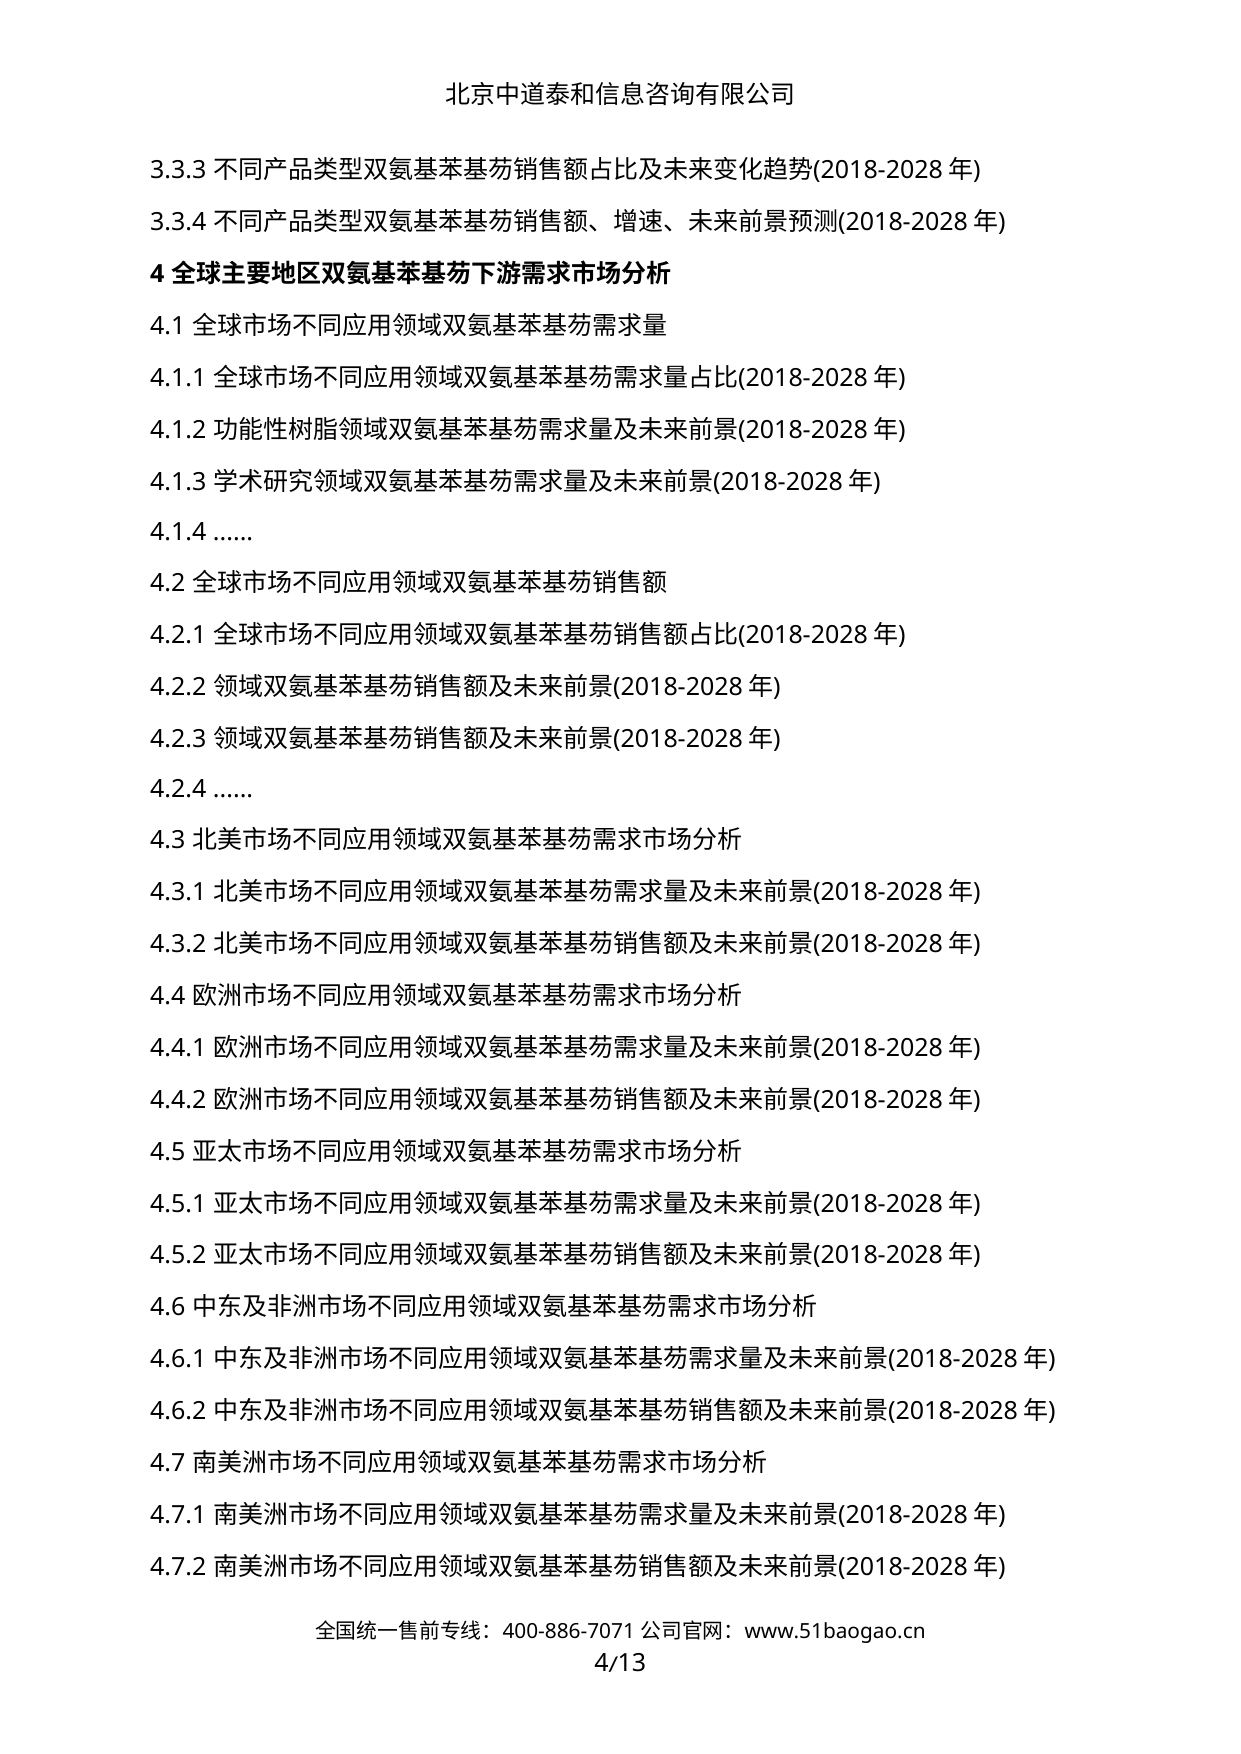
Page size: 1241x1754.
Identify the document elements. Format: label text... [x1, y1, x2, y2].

text 4.4.1 欧洲市场不同应用领域双氨基苯基芴需求量及未来前景(2018-2028年) [150, 1027, 1090, 1064]
text 3.3.4 不同产品类型双氨基苯基芴销售额、增速、未来前景预测(2018-2028年) [150, 202, 1090, 238]
text 4.7 南美洲市场不同应用领域双氨基苯基芴需求市场分析 [150, 1442, 1090, 1479]
text 4 全球主要地区双氨基苯基芴下游需求市场分析 [150, 254, 1090, 290]
text 4.1.4 ...... [150, 513, 1090, 547]
text 4.5.2 亚太市场不同应用领域双氨基苯基芴销售额及未来前景(2018-2028年) [150, 1235, 1090, 1271]
text 4.3 北美市场不同应用领域双氨基苯基芴需求市场分析 [150, 820, 1090, 856]
text 4.7.2 南美洲市场不同应用领域双氨基苯基芴销售额及未来前景(2018-2028年) [150, 1546, 1090, 1582]
text 4.6.1 中东及非洲市场不同应用领域双氨基苯基芴需求量及未来前景(2018-2028年) [150, 1339, 1090, 1375]
text 4.2 全球市场不同应用领域双氨基苯基芴销售额 [150, 563, 1090, 599]
text 4.1.3 学术研究领域双氨基苯基芴需求量及未来前景(2018-2028年) [150, 461, 1090, 497]
text 4.1 全球市场不同应用领域双氨基苯基芴需求量 [150, 306, 1090, 342]
text 4.3.1 北美市场不同应用领域双氨基苯基芴需求量及未来前景(2018-2028年) [150, 872, 1090, 908]
text 4.4.2 欧洲市场不同应用领域双氨基苯基芴销售额及未来前景(2018-2028年) [150, 1079, 1090, 1116]
text 4.1.1 全球市场不同应用领域双氨基苯基芴需求量占比(2018-2028年) [150, 357, 1090, 394]
text 4.5 亚太市场不同应用领域双氨基苯基芴需求市场分析 [150, 1131, 1090, 1167]
text 4.7.1 南美洲市场不同应用领域双氨基苯基芴需求量及未来前景(2018-2028年) [150, 1494, 1090, 1531]
text 4.2.1 全球市场不同应用领域双氨基苯基芴销售额占比(2018-2028年) [150, 615, 1090, 651]
text 4.2.3 领域双氨基苯基芴销售额及未来前景(2018-2028年) [150, 718, 1090, 755]
text 4.6.2 中东及非洲市场不同应用领域双氨基苯基芴销售额及未来前景(2018-2028年) [150, 1391, 1090, 1427]
text 4.3.2 北美市场不同应用领域双氨基苯基芴销售额及未来前景(2018-2028年) [150, 924, 1090, 960]
text 3.3.3 不同产品类型双氨基苯基芴销售额占比及未来变化趋势(2018-2028年) [150, 150, 1090, 186]
text 4.4 欧洲市场不同应用领域双氨基苯基芴需求市场分析 [150, 976, 1090, 1012]
text 4.2.4 ...... [150, 770, 1090, 804]
text 4.6 中东及非洲市场不同应用领域双氨基苯基芴需求市场分析 [150, 1287, 1090, 1323]
text 4.5.1 亚太市场不同应用领域双氨基苯基芴需求量及未来前景(2018-2028年) [150, 1183, 1090, 1219]
text 4.2.2 领域双氨基苯基芴销售额及未来前景(2018-2028年) [150, 667, 1090, 703]
text 4.1.2 功能性树脂领域双氨基苯基芴需求量及未来前景(2018-2028年) [150, 409, 1090, 446]
